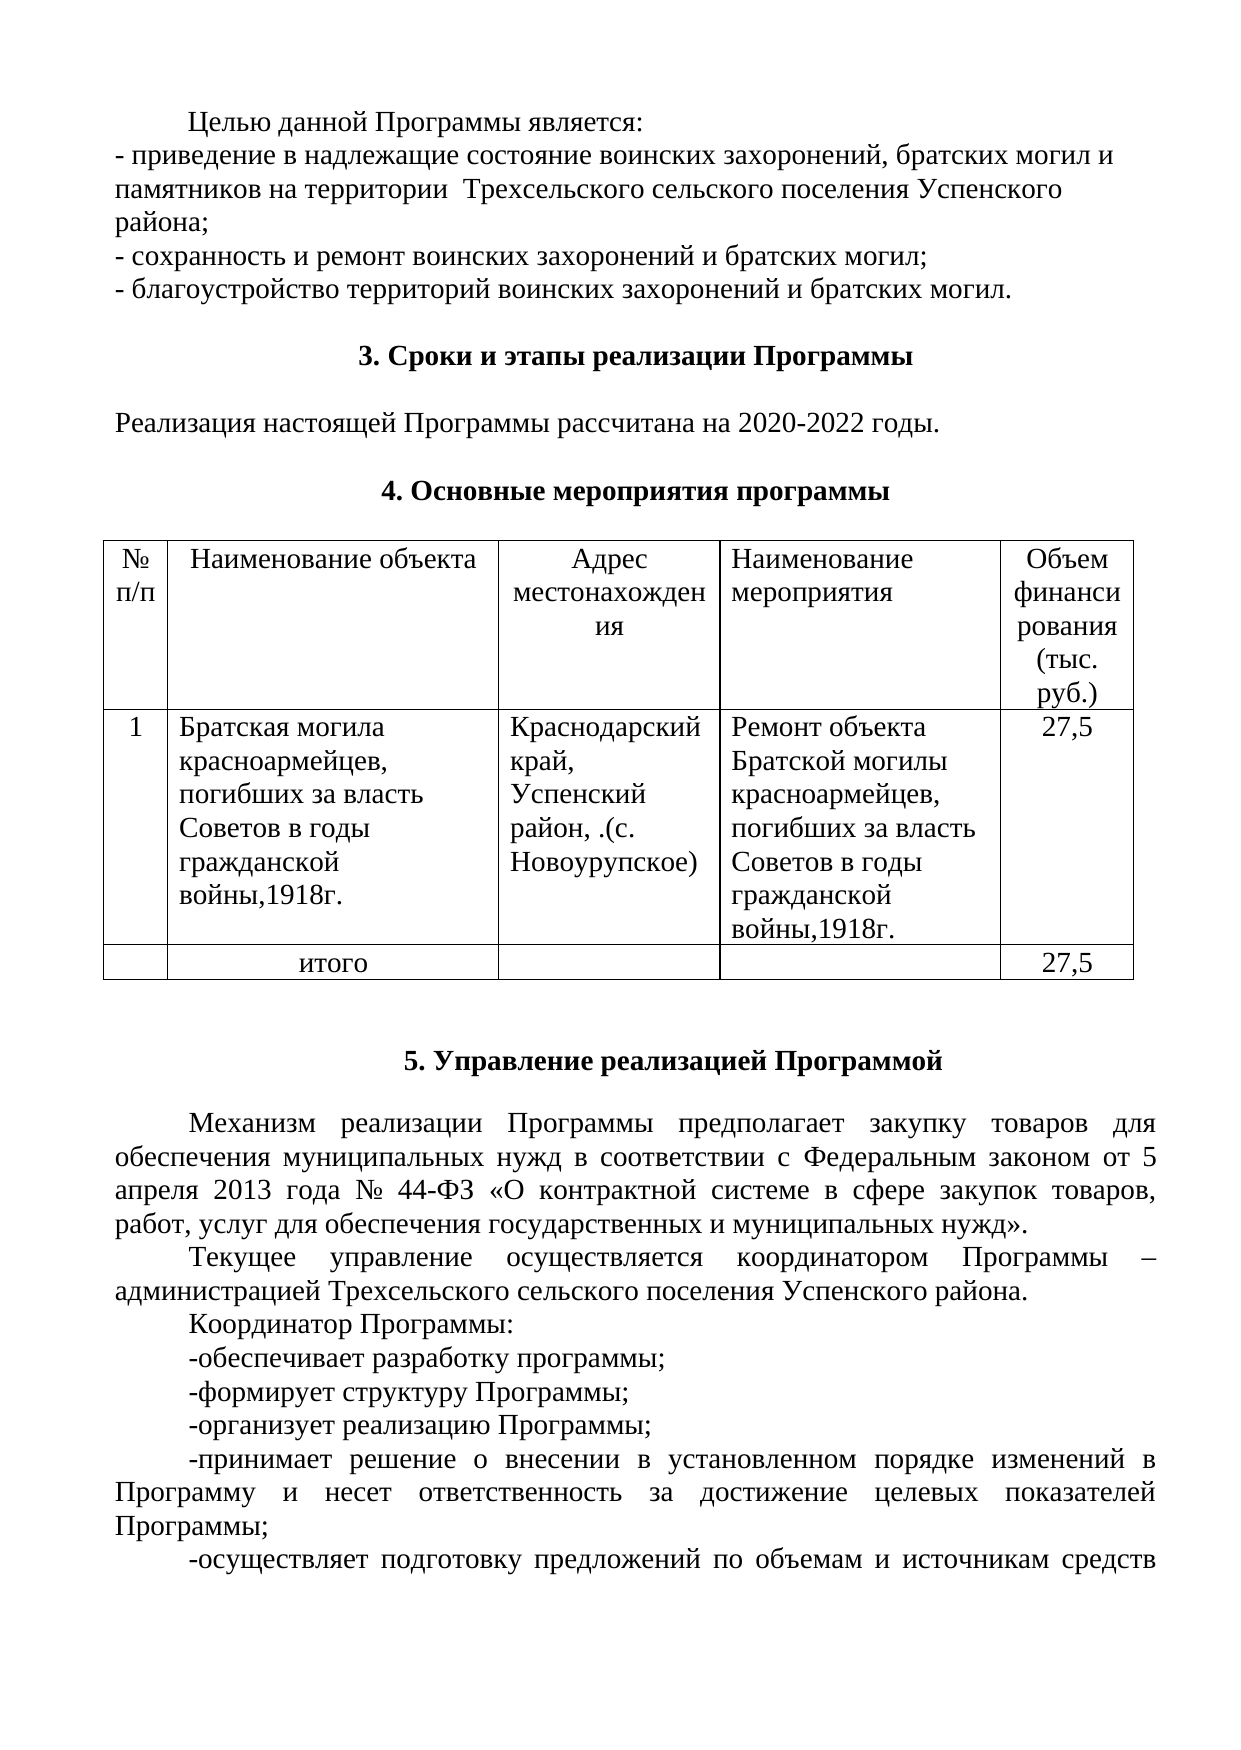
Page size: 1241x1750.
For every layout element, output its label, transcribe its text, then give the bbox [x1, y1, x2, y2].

text Реализация настоящей Программы рассчитана на 2020-2022 годы. [114, 372, 1157, 439]
text -обеспечивает разработку программы; [114, 1340, 1157, 1374]
table_cell [104, 945, 167, 979]
table_cell Краснодарский край, Успенский район, .(с. Новоурупское) [499, 710, 719, 944]
text 4. Основные мероприятия программы [114, 473, 1157, 506]
text -формирует структуру Программы; [114, 1374, 1157, 1407]
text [114, 1541, 1157, 1575]
text 3. Сроки и этапы реализации Программы [114, 338, 1157, 372]
text Координатор Программы: [114, 1307, 1157, 1340]
table_header Наименование мероприятия [721, 541, 1000, 708]
table_cell итого [168, 945, 498, 979]
text - сохранность и ремонт воинских захоронений и братских могил; [114, 238, 1157, 271]
text -принимает решение о внесении в установленном порядке изменений в Программу и несет ответственность за достижение целевых показателей Программы; [114, 1441, 1157, 1541]
table_cell Ремонт объекта Братской могилы красноармейцев, погибших за власть Советов в годы гражданской войны,1918г. [721, 710, 1000, 944]
table_cell [721, 945, 1000, 979]
table_cell 27,5 [1001, 945, 1133, 979]
table_header Объем финансирования (тыс. руб.) [1001, 541, 1133, 708]
table_header № п/п [104, 541, 167, 708]
text Целью данной Программы является: [114, 104, 1157, 137]
text - благоустройство территорий воинских захоронений и братских могил. [114, 271, 1157, 305]
text Механизм реализации Программы предполагает закупку товаров для обеспечения муниципальных нужд в соответствии с Федеральным законом от 5 апреля 2013 года № 44-ФЗ «О контрактной системе в сфере закупок товаров, работ, услуг для обеспечения государственных и муниципальных нужд». [114, 1105, 1157, 1239]
text - приведение в надлежащие состояние воинских захоронений, братских могил и памятников на территории Трехсельского сельского поселения Успенского района; [114, 137, 1157, 238]
table_cell 27,5 [1001, 710, 1133, 944]
table_header Наименование объекта [168, 541, 498, 708]
text 5. Управление реализацией Программой [114, 1043, 1157, 1076]
table_cell [499, 945, 719, 979]
text -организует реализацию Программы; [114, 1407, 1157, 1441]
table_cell Братская могила красноармейцев, погибших за власть Советов в годы гражданской войны,1918г. [168, 710, 498, 944]
table_cell 1 [104, 710, 167, 944]
text Текущее управление осуществляется координатором Программы – администрацией Трехсельского сельского поселения Успенского района. [114, 1239, 1157, 1307]
table_header Адрес местонахождения [499, 541, 719, 708]
